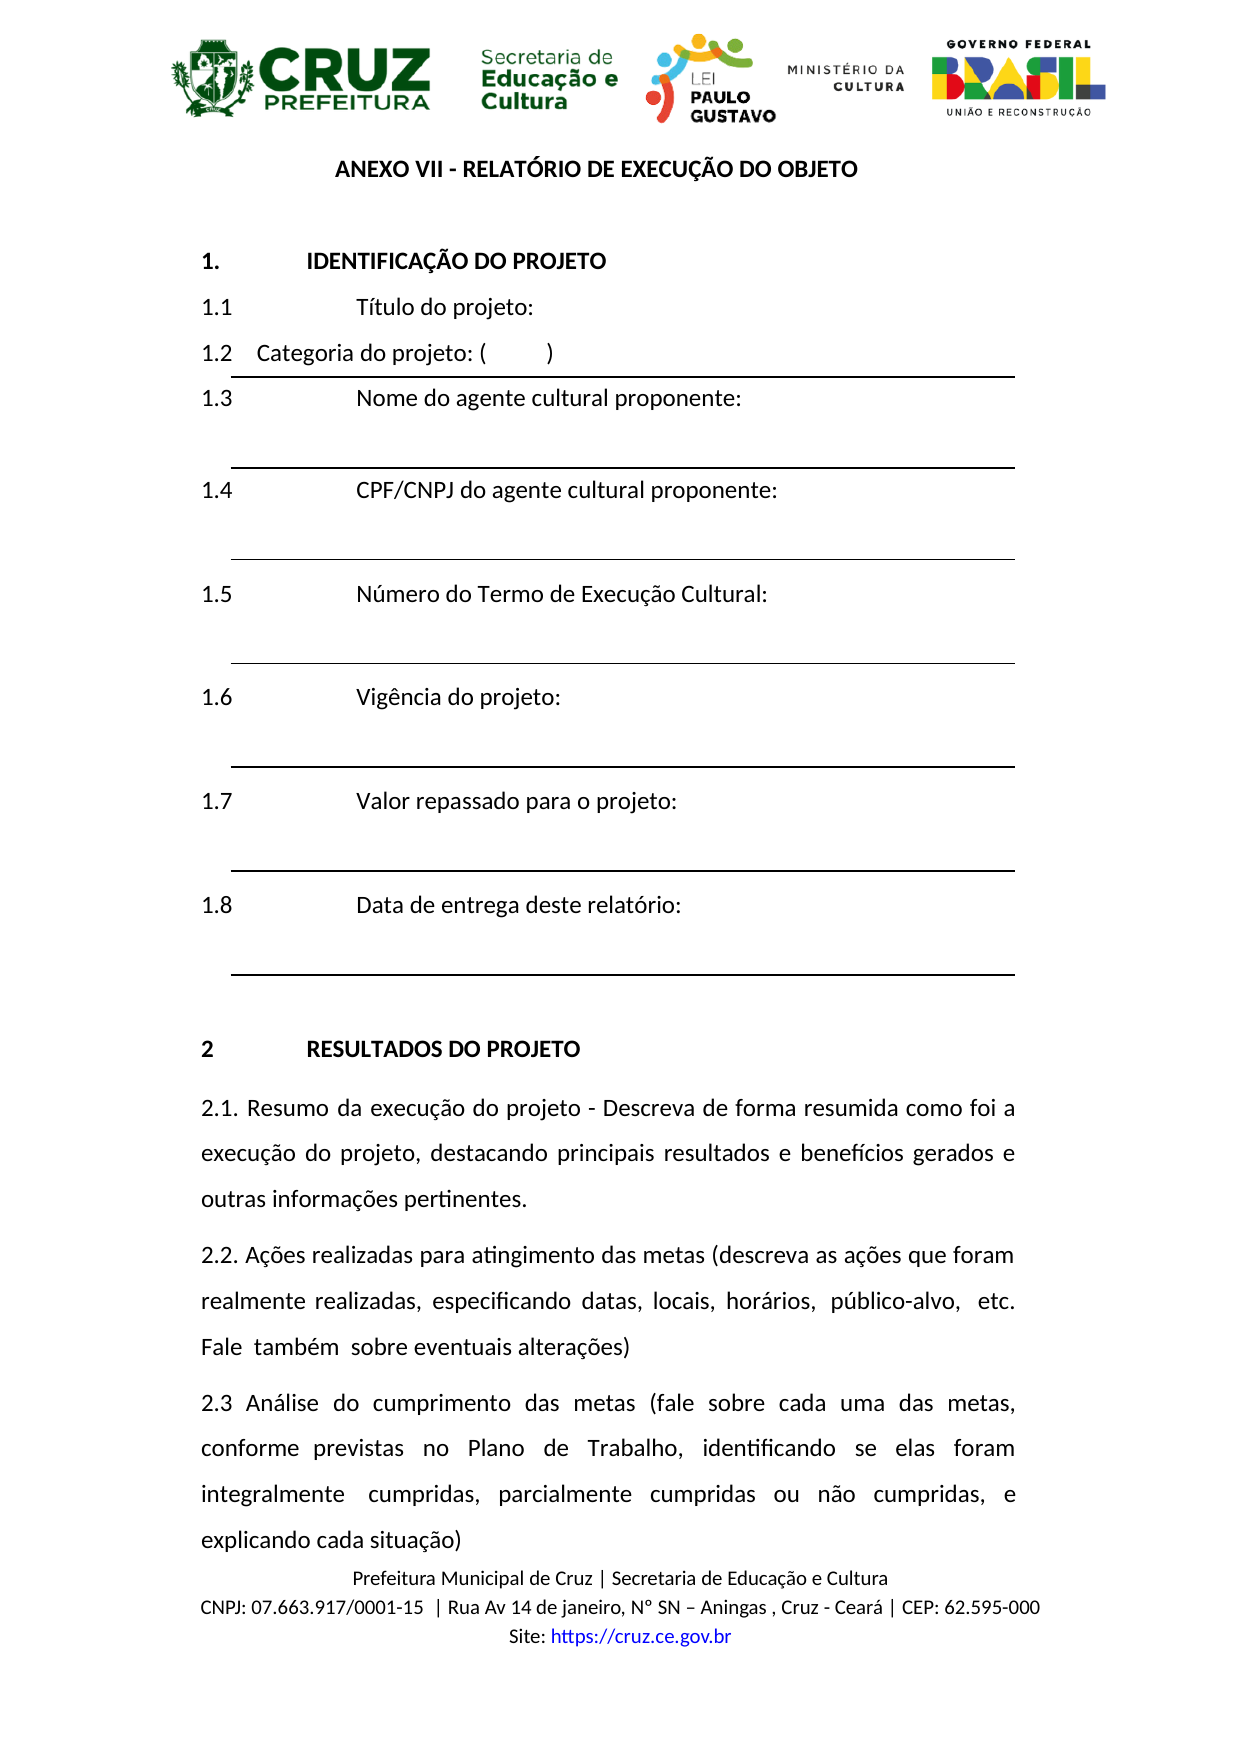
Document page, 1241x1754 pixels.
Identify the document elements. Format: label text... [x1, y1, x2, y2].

list Categoria do projeto: ( ) [201, 337, 1016, 367]
list Nome do agente cultural proponente: [201, 382, 1016, 413]
text 2.3 Análise do cumprimento das metas (fale sobre cada uma das metas, conforme previstas no Plano de Trabalho, identificando se elas foram integralmente cumpridas, parcialmente cumpridas ou não cumpridas, e explicando cada situação) [201, 1387, 1016, 1554]
list IDENTIFICAÇÃO DO PROJETO [201, 245, 1016, 276]
list Vigência do projeto: [201, 682, 1016, 712]
list Data de entrega deste relatório: [201, 889, 1016, 920]
list CPF/CNPJ do agente cultural proponente: [201, 474, 1016, 504]
picture [159, 17, 1122, 1730]
list Número do Termo de Execução Cultural: [201, 578, 1016, 608]
text 2.2. Ações realizadas para atingimento das metas (descreva as ações que foram realmente realizadas, especificando datas, locais, horários, público-alvo, etc. Fale também sobre eventuais alterações) [201, 1239, 1016, 1361]
list Título do projeto: [201, 291, 1016, 321]
list Valor repassado para o projeto: [201, 785, 1016, 816]
subtitle RESULTADOS DO PROJETO [201, 1033, 1016, 1064]
subtitle ANEXO VII - RELATÓRIO DE EXECUÇÃO DO OBJETO [177, 153, 1016, 183]
text 2.1. Resumo da execução do projeto - Descreva de forma resumida como foi a execução do projeto, destacando principais resultados e benefícios gerados e outras informações pertinentes. [201, 1092, 1016, 1214]
